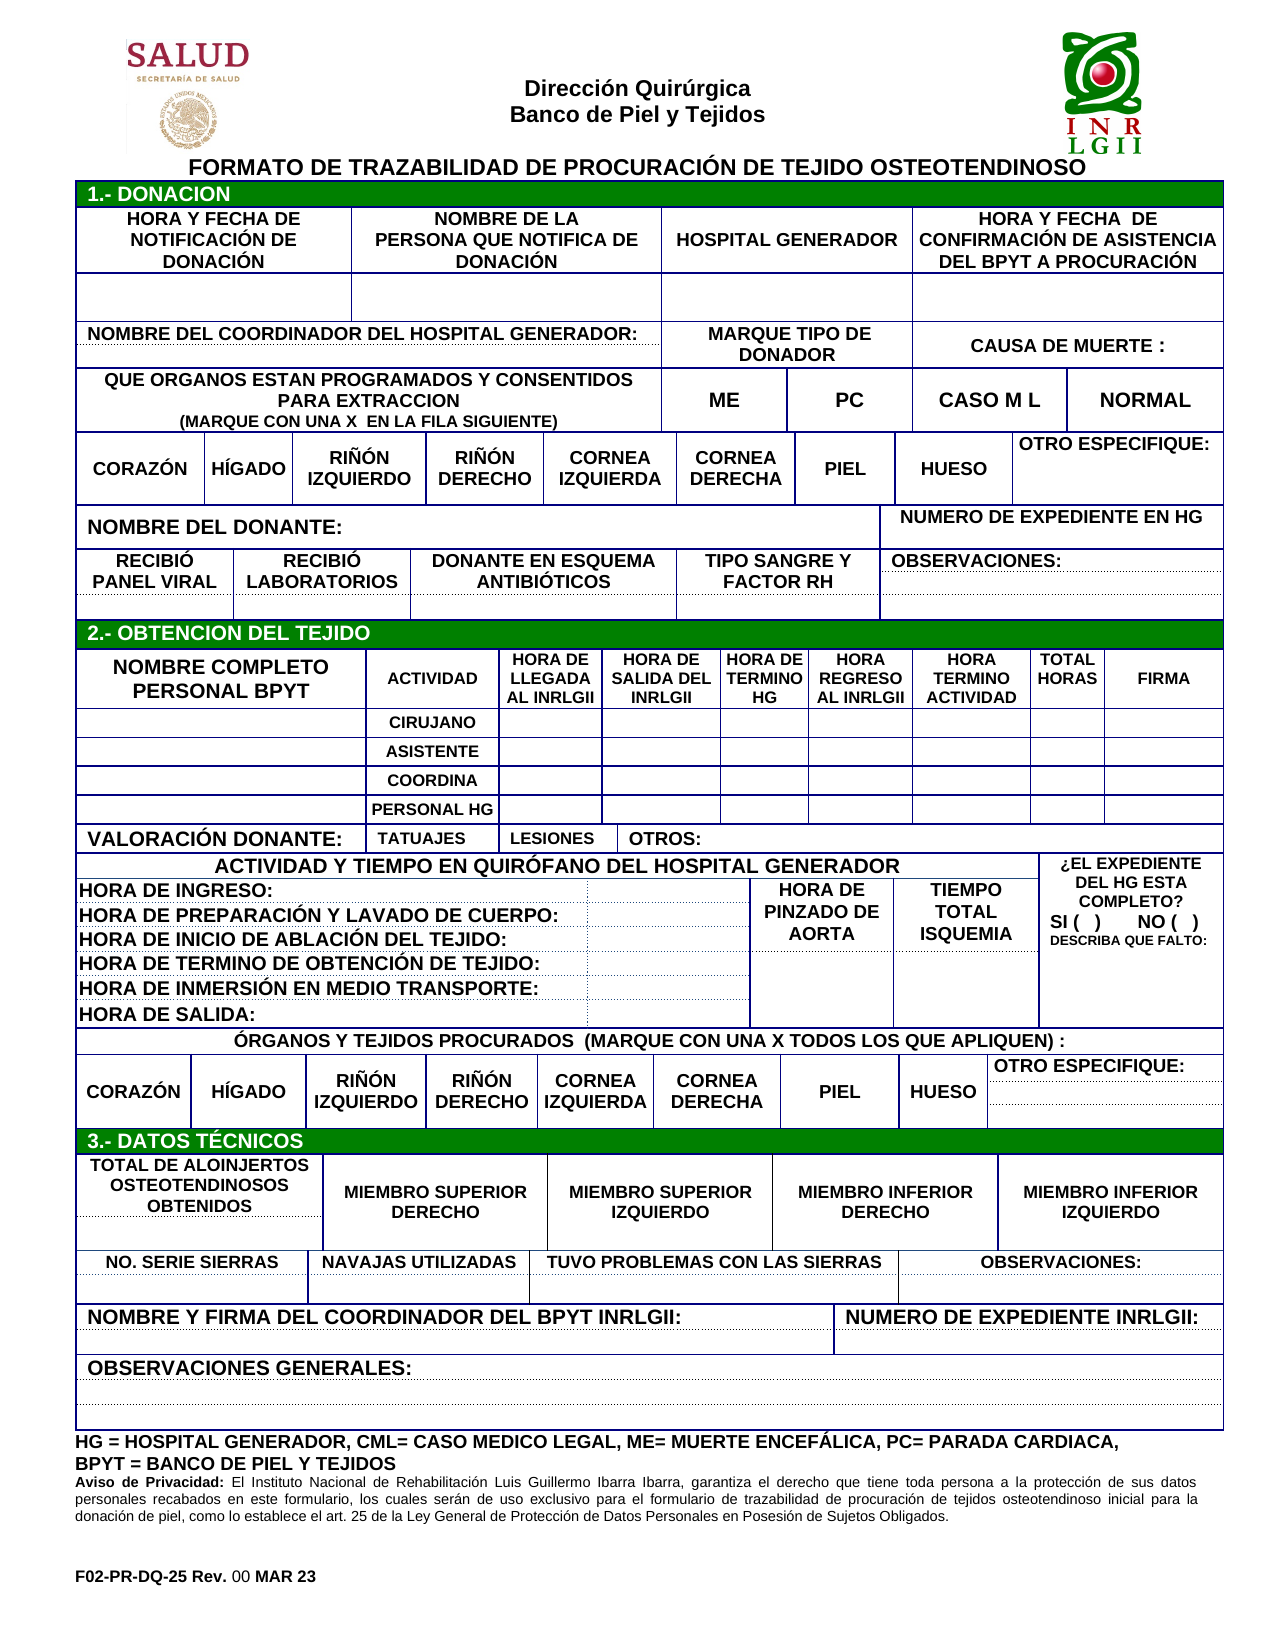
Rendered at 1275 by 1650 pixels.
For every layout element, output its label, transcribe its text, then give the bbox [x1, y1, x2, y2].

table_cell RIÑÓN izquierdo [307, 1055, 425, 1127]
table_cell Navajas utilizadas [309, 1251, 529, 1274]
table_cell [500, 738, 601, 765]
table_cell [77, 1216, 322, 1250]
table_cell ¿el EXPEDIENTE DEL HG esta COMPLETO? si ( ) no ( ) describa que falto: [1040, 854, 1223, 1027]
table_cell ACTIVIDAD Y TIEMPO EN QUIRÓFANO DEL HOSPITAL GENERADOR [77, 854, 1038, 878]
table_cell [603, 709, 720, 736]
table_cell HORA DE TERMINO HG [721, 650, 808, 707]
table_cell [1031, 796, 1104, 823]
table_cell HORA DE INICIO DE ABLACIÓN DEL TEJIDO: [77, 926, 587, 951]
table_cell [662, 274, 912, 321]
table_cell cornea derecha [654, 1055, 780, 1127]
table_cell OBSERVACIONES: [881, 550, 1223, 571]
table_cell HORA DE LLEGADA AL INRLGII [500, 650, 601, 707]
table_cell CORAZÓN [77, 1055, 190, 1127]
table_cell ME [662, 369, 786, 431]
table_cell [809, 738, 912, 765]
table_cell hora y fecha de NOTIFICACIÓN de DONACIÓN [77, 208, 351, 272]
table_cell [234, 594, 410, 619]
table_cell [835, 1329, 1223, 1354]
table_cell OBSERVACIONES GENERALES: [77, 1355, 1223, 1379]
table_cell ACTIVIDAD [367, 650, 498, 707]
table_cell NOMBRE DEL DONANTE: [77, 506, 879, 548]
table_cell [588, 879, 749, 902]
table_cell CAUSA DE MUERTE : [913, 322, 1223, 367]
table_cell COORDINA [367, 767, 498, 794]
table_cell [352, 274, 661, 321]
table_cell hora Y FECHA de CONFIRMACIÓN de asistencia del BPYT a PROCURACIÓN [913, 208, 1223, 272]
table_cell [588, 951, 749, 975]
table_cell HÍGADO [192, 1055, 305, 1127]
table_cell tUVO PROBLEMAS CON LAS SIERRAS [530, 1251, 898, 1274]
table_cell [77, 274, 351, 321]
table_cell [677, 594, 879, 619]
table_cell RIÑÓN derecho [427, 1055, 537, 1127]
table_cell RECIBIÓ PANEL VIRAL [77, 550, 233, 594]
table_cell [603, 796, 720, 823]
table_cell TATUAJES [367, 825, 498, 852]
table_cell MARQUE TIPO DE donador [662, 322, 912, 367]
table_cell CIRUJANO [367, 709, 498, 736]
table_cell [500, 709, 601, 736]
table_cell [77, 344, 661, 367]
table_cell [500, 767, 601, 794]
text BPYT = BANCO DE PIEL Y TEJIDOS [75, 1452, 1200, 1474]
table_cell TIPO SANGRE Y FACTOR RH [677, 550, 879, 594]
table_cell HORA DE TERMINO DE OBTENCIÓN de TEJIDO: [77, 951, 587, 975]
table_cell [809, 767, 912, 794]
table_cell [588, 975, 749, 999]
table_cell HORA DE PINZADO DE AORTA [751, 879, 893, 951]
table_cell [603, 738, 720, 765]
picture [1062, 32, 1142, 154]
table_cell [913, 796, 1030, 823]
table_cell hora de INMERSIÓN en medio transporte: [77, 975, 587, 999]
table_cell HUESO [896, 433, 1012, 504]
table_cell OTRO ESPECIFIQUE: [988, 1055, 1223, 1081]
table_cell [603, 767, 720, 794]
table_cell TIEMPO TOTAL ISQUEMIA [894, 879, 1038, 951]
table_cell [1031, 709, 1104, 736]
table_cell VALORACIÓN DONANTE: [77, 825, 365, 852]
table_cell [588, 926, 749, 951]
table_cell RECIBIÓ LABORATORIOS [234, 550, 410, 594]
picture [126, 39, 250, 154]
table_cell 3.- datos TÉCNICOS [77, 1129, 1223, 1153]
table_cell OTROS: [618, 825, 1223, 852]
table_cell HUESO [900, 1055, 987, 1127]
table_cell HÍGADO [205, 433, 292, 504]
table_cell [988, 1081, 1223, 1104]
table_cell [1105, 709, 1223, 736]
table_cell [77, 796, 365, 823]
table_cell [77, 1379, 1223, 1404]
table_cell HORA DE INGRESO: [77, 879, 587, 902]
table_cell RIÑÓN derecho [427, 433, 543, 504]
table_header 1.- donacion [77, 182, 1223, 206]
text formato de TRAZABILIDAD DE PROCURACIÓN de tejido osteotendinoso [75, 154, 1200, 180]
table_cell [913, 274, 1223, 321]
table_cell Miembro INFERIOR izquierdo [999, 1155, 1223, 1250]
table_cell total DE ALOINJERTOS OSTEOTENDINOSOS OBTENIDOS [77, 1155, 322, 1216]
table_cell TOTAL HORAS [1031, 650, 1104, 707]
table_cell cornea derecha [677, 433, 794, 504]
text Aviso de Privacidad: El Instituto Nacional de Rehabilitación Luis Guillermo Ibarra Ibarra, garantiza el derecho que tiene toda persona a la protección de sus datos personales recabados en este formulario, los cuales serán de uso exclusivo para el formulario de trazabilidad de procuración de tejidos osteotendinoso inicial para la donación de piel, como lo establece el art. 25 de la Ley General de Protección de Datos Personales en Posesión de Sujetos Obligados. [75, 1474, 1200, 1524]
table_cell [588, 999, 749, 1027]
table_cell [721, 738, 808, 765]
table_cell [1105, 738, 1223, 765]
table_cell PERSONAL HG [367, 796, 498, 823]
table_cell [1031, 767, 1104, 794]
table_cell HORA DE PREPARACIÓN Y LAVADO DE CUERPO: [77, 902, 587, 926]
table_cell 2.- obtencion del tejido [77, 621, 1223, 648]
table_cell NUMERO DE EXPEDIENTE INRLGII: [835, 1305, 1223, 1329]
table_cell [809, 709, 912, 736]
table_cell Miembro INFERIOR derecho [773, 1155, 997, 1250]
table_cell NUMERO DE EXPEDIENTE EN HG [881, 506, 1223, 548]
table_cell OBSERVACIONES: [899, 1251, 1223, 1274]
table_cell HOSPITAL GENERADOR [662, 208, 912, 272]
table_cell QUE ORGANOS ESTAN PROGRAMADOS Y CONSENTIDOS PARA EXTRACCION (MARQUE CON UNA x EN LA FILA SIGUIENTE) [77, 369, 661, 431]
table_cell [77, 1329, 833, 1354]
table_cell piel [796, 433, 894, 504]
table_cell [411, 594, 676, 619]
table_cell ÓRGANOS y TEJIDOS PROCURADOS (MARQUE CON UNA X TODOS LOS QUE APLIQUEN) : [77, 1029, 1223, 1053]
table_cell DONANTE EN ESQUEMA ANTIBIÓTICOS [411, 550, 676, 594]
table_cell [894, 951, 1038, 1027]
table_cell [809, 796, 912, 823]
table_cell [988, 1104, 1223, 1127]
table_cell [913, 709, 1030, 736]
table_cell [913, 738, 1030, 765]
table_cell HORA DE SALIDA DEL INRLGII [603, 650, 720, 707]
table_cell [721, 796, 808, 823]
table_cell HORA REGRESO AL INRLGII [809, 650, 912, 707]
table_cell CASO M L [913, 369, 1066, 431]
table_cell [309, 1274, 529, 1303]
table_cell [77, 767, 365, 794]
table_cell [881, 571, 1223, 594]
table_cell [77, 738, 365, 765]
table_cell piel [781, 1055, 898, 1127]
table_cell FIRMA [1105, 650, 1223, 707]
table_cell [1105, 767, 1223, 794]
table_cell [77, 1404, 1223, 1429]
table_cell cornea izquierda [538, 1055, 653, 1127]
table_cell [530, 1274, 898, 1303]
table_cell Miembro superior izquierdo [548, 1155, 772, 1250]
table_cell nombre COMPLETO PERSONAL BPYT [77, 650, 365, 707]
table_cell RIÑÓN izquierdo [293, 433, 425, 504]
table_cell [721, 709, 808, 736]
table_cell [899, 1274, 1223, 1303]
table_cell HORA TERMINO ACTIVIDAD [913, 650, 1030, 707]
table_cell [77, 1274, 307, 1303]
table_cell [588, 902, 749, 926]
table_cell PC [788, 369, 912, 431]
table_cell [77, 709, 365, 736]
table_cell nombre del coordinador del hospital generador: [77, 322, 661, 344]
table_cell corazÓN [77, 433, 204, 504]
table_cell cornea izquierda [544, 433, 676, 504]
table_cell nombre de la persona que Notifica de DONACIÓN [352, 208, 661, 272]
table_cell [500, 796, 601, 823]
table_cell [721, 767, 808, 794]
table_cell NORMAL [1068, 369, 1223, 431]
table_cell Miembro SUPERIOR derecho [324, 1155, 547, 1250]
table_cell [77, 594, 233, 619]
table_cell ASISTENTE [367, 738, 498, 765]
table_cell [1031, 738, 1104, 765]
table_cell [913, 767, 1030, 794]
table_cell LESIONES [500, 825, 617, 852]
table_cell OTRO ESPECIFIQUE: [1013, 433, 1223, 504]
table_cell [881, 594, 1223, 619]
table_cell hora de salida: [77, 999, 587, 1027]
table_cell [1105, 796, 1223, 823]
table_cell [751, 951, 893, 1027]
text HG = HOSPITAL GENERADOR, cML= caso MEDICO LEGAL, ME= MUERTE ENCEFÁLICA, PC= PARADA CARDIACA, [75, 1431, 1200, 1452]
table_cell NOMBRE Y FIRMA DEL COORDINADOR DEL BPYT INRLGII: [77, 1305, 833, 1329]
table_cell nO. SERIE SIERRAS [77, 1251, 307, 1274]
